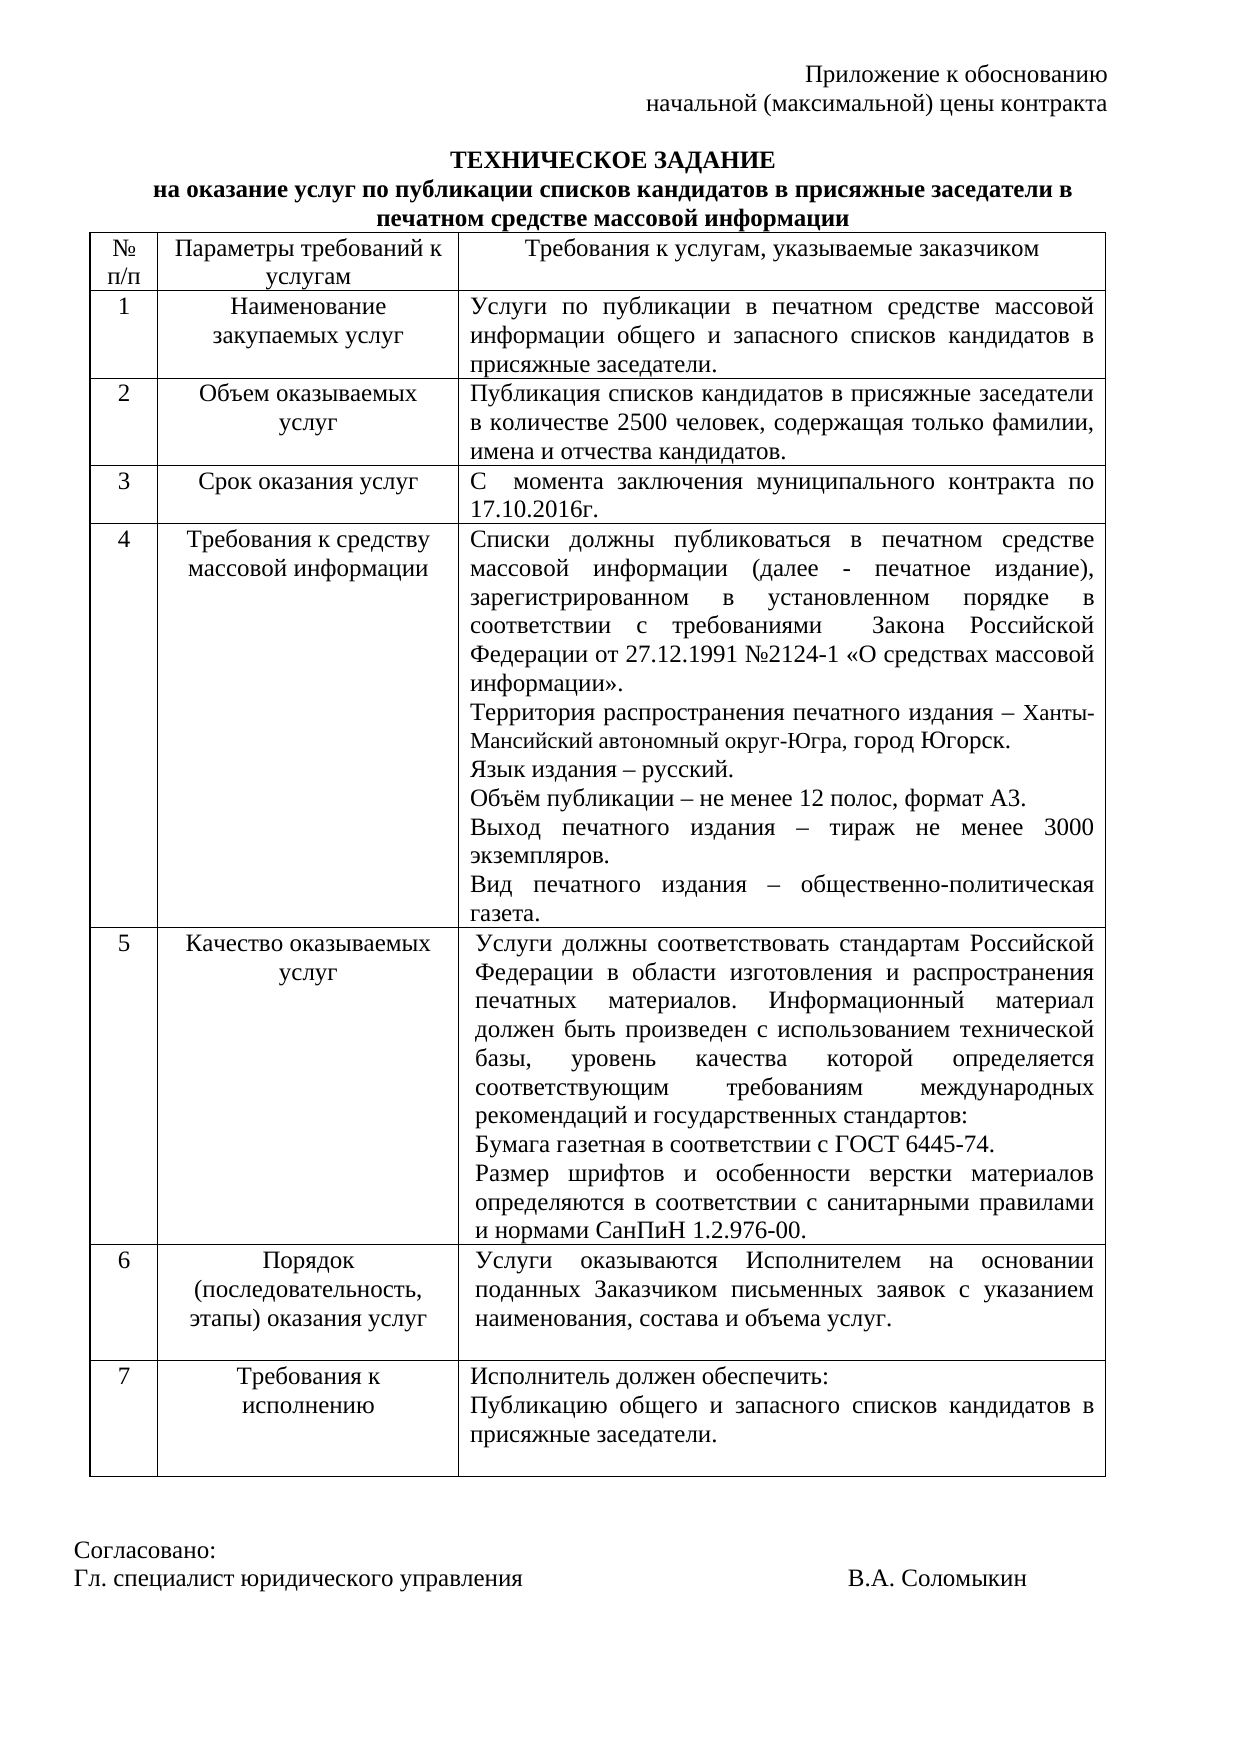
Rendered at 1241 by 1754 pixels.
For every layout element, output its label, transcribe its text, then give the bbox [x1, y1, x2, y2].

table_cell Качество оказываемых услуг [158, 928, 458, 1244]
table_cell 6 [91, 1245, 157, 1360]
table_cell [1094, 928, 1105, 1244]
text на оказание услуг по публикации списков кандидатов в присяжные заседатели в печатном средстве массовой информации [118, 174, 1107, 232]
table_cell 1 [91, 291, 157, 377]
table_cell 7 [91, 1361, 157, 1476]
table_cell 3 [91, 466, 157, 523]
table_cell Наименование закупаемых услуг [158, 291, 458, 377]
table_cell Требования к средству массовой информации [158, 524, 458, 927]
table_header № п/п [91, 233, 157, 290]
table_cell 5 [91, 928, 157, 1244]
table_cell Услуги по публикации в печатном средстве массовой информации общего и запасного списков кандидатов в присяжные заседатели. [459, 291, 1105, 377]
table_cell С момента заключения муниципального контракта по 17.10.2016г. [459, 466, 1105, 523]
table_cell 4 [91, 524, 157, 927]
table_cell 2 [91, 379, 157, 465]
text ТЕХНИЧЕСКОЕ ЗАДАНИЕ [118, 145, 1107, 174]
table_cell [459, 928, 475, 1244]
table_header Параметры требований к услугам [158, 233, 458, 290]
table_header Требования к услугам, указываемые заказчиком [459, 233, 1105, 290]
table_cell Объем оказываемых услуг [158, 379, 458, 465]
table_cell Услуги оказываются Исполнителем на основании поданных Заказчиком письменных заявок с указанием наименования, состава и объема услуг. [459, 1245, 1105, 1360]
text Приложение к обоснованию [118, 59, 1107, 88]
table_cell Публикация списков кандидатов в присяжные заседатели в количестве 2500 человек, содержащая только фамилии, имена и отчества кандидатов. [459, 379, 1105, 465]
table_cell Срок оказания услуг [158, 466, 458, 523]
table_cell Исполнитель должен обеспечить: Публикацию общего и запасного списков кандидатов в присяжные заседатели. [459, 1361, 1105, 1476]
table_cell Порядок (последовательность, этапы) оказания услуг [158, 1245, 458, 1360]
text начальной (максимальной) цены контракта [118, 88, 1107, 117]
table_cell Требования к исполнению [158, 1361, 458, 1476]
text Согласовано: [74, 1535, 1107, 1563]
table_cell Списки должны публиковаться в печатном средстве массовой информации (далее - печатное издание), зарегистрированном в установленном порядке в соответствии с требованиями Закона Российской Федерации от 27.12.1991 №2124-1 «О средствах массовой информации». Территория распространения печатного издания – Ханты-Мансийский автономный округ-Югра, город Югорск. Язык издания – русский. Объём публикации – не менее 12 полос, формат А3. Выход печатного издания – тираж не менее 3000 экземпляров. Вид печатного издания – общественно-политическая газета. [459, 524, 1105, 927]
text Гл. специалист юридического управления В.А. Соломыкин [74, 1563, 1107, 1592]
